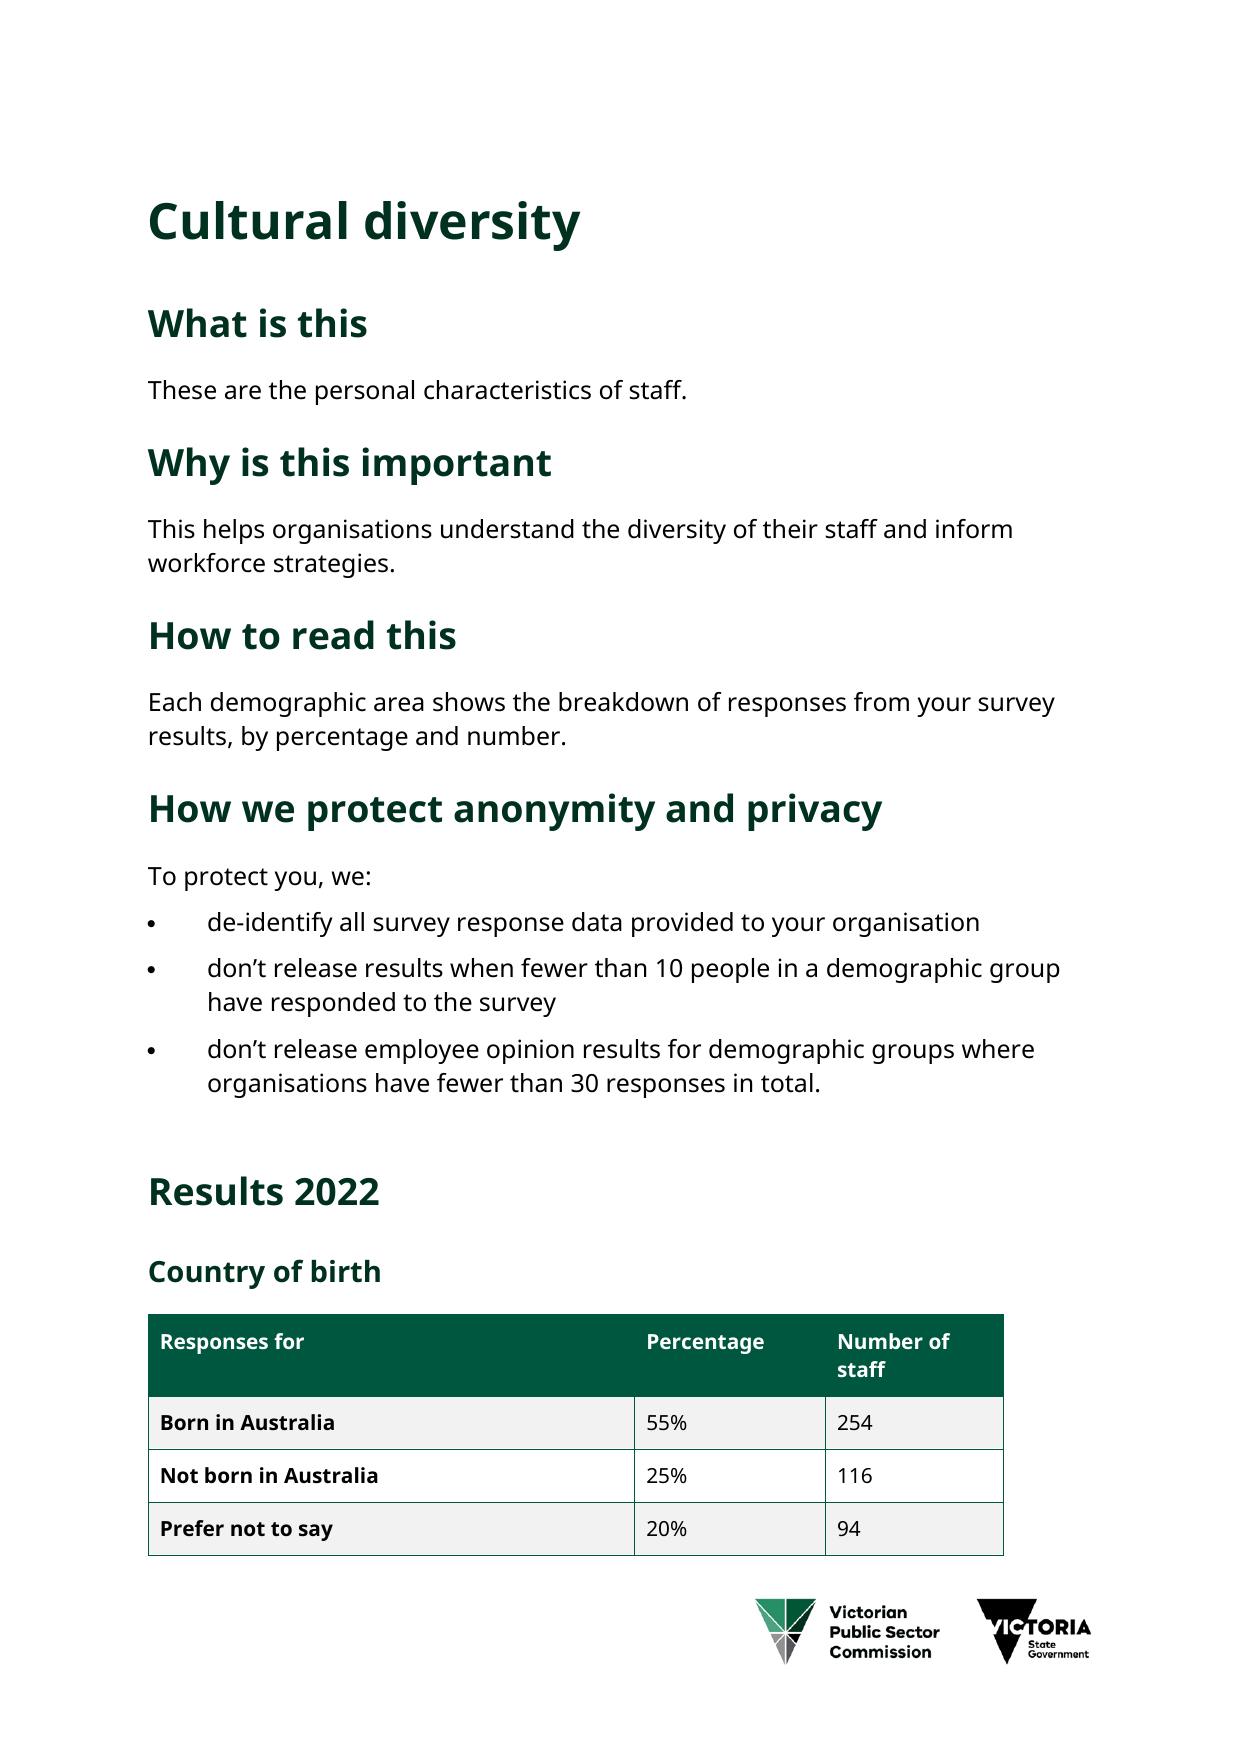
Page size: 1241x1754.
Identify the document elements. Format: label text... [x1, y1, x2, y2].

list don’t release employee opinion results for demographic groups where organisations have fewer than 30 responses in total. [148, 1032, 1092, 1100]
text Each demographic area shows the breakdown of responses from your survey results, by percentage and number. [148, 685, 1092, 753]
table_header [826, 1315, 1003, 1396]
subtitle How to read this [148, 609, 1092, 660]
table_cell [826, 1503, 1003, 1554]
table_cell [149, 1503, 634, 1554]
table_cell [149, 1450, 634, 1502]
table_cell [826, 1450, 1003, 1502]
text To protect you, we: [148, 858, 1092, 892]
subtitle Cultural diversity [148, 186, 1092, 254]
subtitle Results 2022 [148, 1165, 1092, 1216]
list don’t release results when fewer than 10 people in a demographic group have responded to the survey [148, 951, 1092, 1019]
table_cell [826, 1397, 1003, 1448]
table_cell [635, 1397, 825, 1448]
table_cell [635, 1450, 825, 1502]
subtitle Country of birth [148, 1252, 1092, 1291]
picture [754, 1598, 1093, 1666]
text This helps organisations understand the diversity of their staff and inform workforce strategies. [148, 512, 1092, 580]
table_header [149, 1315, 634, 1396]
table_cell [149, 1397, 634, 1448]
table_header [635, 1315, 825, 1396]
subtitle How we protect anonymity and privacy [148, 782, 1092, 833]
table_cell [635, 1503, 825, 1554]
subtitle What is this [148, 297, 1092, 348]
subtitle Why is this important [148, 436, 1092, 487]
text These are the personal characteristics of staff. [148, 373, 1092, 407]
list de-identify all survey response data provided to your organisation [148, 904, 1092, 939]
